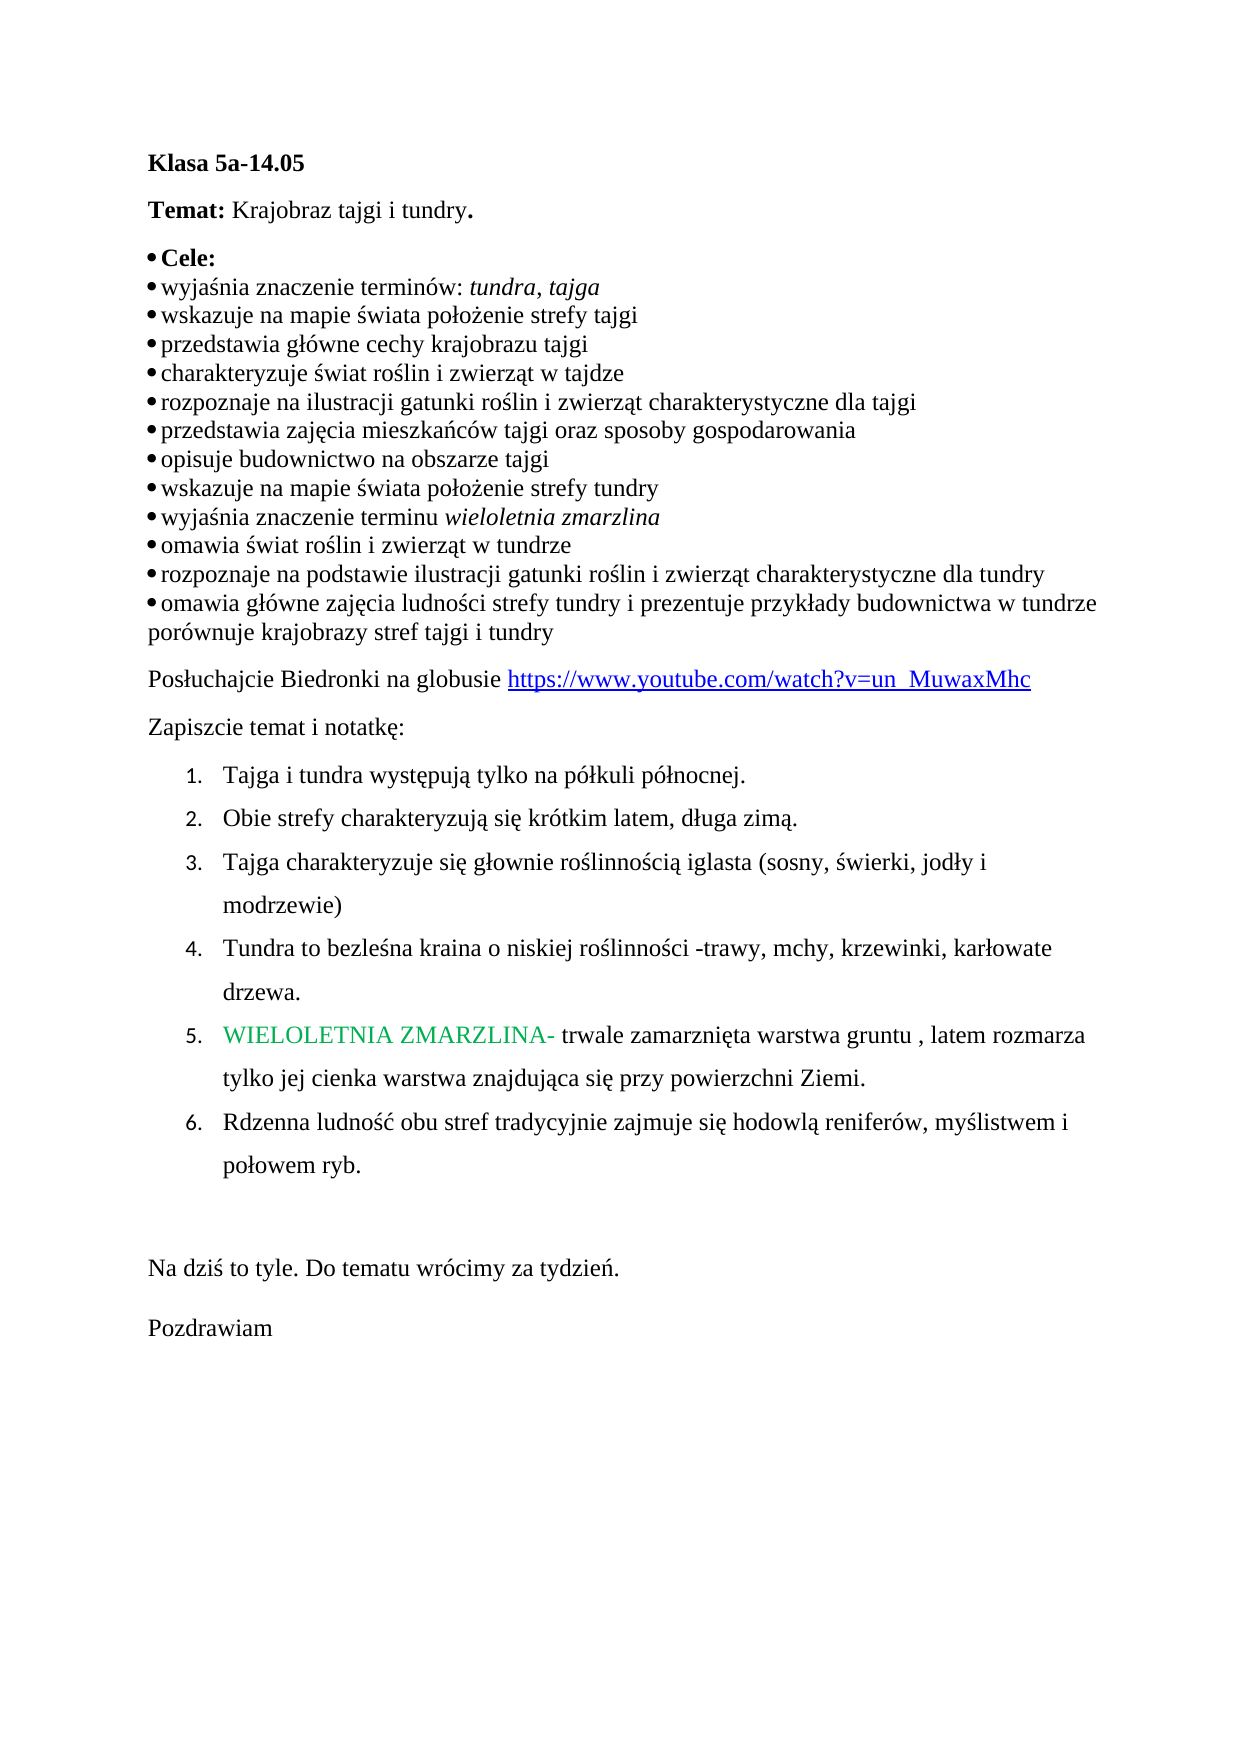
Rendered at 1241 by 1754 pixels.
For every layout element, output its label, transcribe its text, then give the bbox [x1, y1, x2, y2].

list omawia świat roślin i zwierząt w tundrze [147, 531, 1100, 559]
list WIELOLETNIA ZMARZLINA- trwale zamarznięta warstwa gruntu , latem rozmarza tylko jej cienka warstwa znajdująca się przy powierzchni Ziemi. [185, 1020, 1093, 1092]
list rozpoznaje na ilustracji gatunki roślin i zwierząt charakterystyczne dla tajgi [147, 387, 1100, 416]
list przedstawia zajęcia mieszkańców tajgi oraz sposoby gospodarowania [147, 416, 1100, 444]
list przedstawia główne cechy krajobrazu tajgi [147, 329, 1100, 358]
text Posłuchajcie Biedronki na globusie https://www.youtube.com/watch?v=un_MuwaxMhc [148, 664, 1093, 693]
text Temat: Krajobraz tajgi i tundry. [148, 195, 1093, 224]
list charakteryzuje świat roślin i zwierząt w tajdze [147, 358, 1100, 387]
list omawia główne zajęcia ludności strefy tundry i prezentuje przykłady budownictwa w tundrze [147, 588, 1100, 617]
text Zapiszcie temat i notatkę: [148, 712, 1093, 741]
list Tajga charakteryzuje się głownie roślinnością iglasta (sosny, świerki, jodły i modrzewie) [185, 847, 1093, 919]
list wyjaśnia znaczenie terminów: tundra, tajga [147, 272, 1100, 301]
text Na dziś to tyle. Do tematu wrócimy za tydzień. [148, 1253, 1093, 1282]
text Klasa 5a-14.05 [148, 148, 1093, 176]
list Tundra to bezleśna kraina o niskiej roślinności -trawy, mchy, krzewinki, karłowate drzewa. [185, 933, 1093, 1006]
list opisuje budownictwo na obszarze tajgi [147, 444, 1100, 473]
list Cele: [147, 243, 1100, 272]
list wskazuje na mapie świata położenie strefy tajgi [147, 301, 1100, 329]
text porównuje krajobrazy stref tajgi i tundry [148, 617, 1093, 646]
text Pozdrawiam [148, 1313, 1093, 1342]
list Tajga i tundra występują tylko na półkuli północnej. [185, 760, 1093, 789]
list wyjaśnia znaczenie terminu wieloletnia zmarzlina [147, 502, 1100, 531]
list Obie strefy charakteryzują się krótkim latem, długa zimą. [185, 803, 1093, 832]
list wskazuje na mapie świata położenie strefy tundry [147, 473, 1100, 502]
list rozpoznaje na podstawie ilustracji gatunki roślin i zwierząt charakterystyczne dla tundry [147, 559, 1100, 588]
list Rdzenna ludność obu stref tradycyjnie zajmuje się hodowlą reniferów, myślistwem i połowem ryb. [185, 1107, 1093, 1179]
